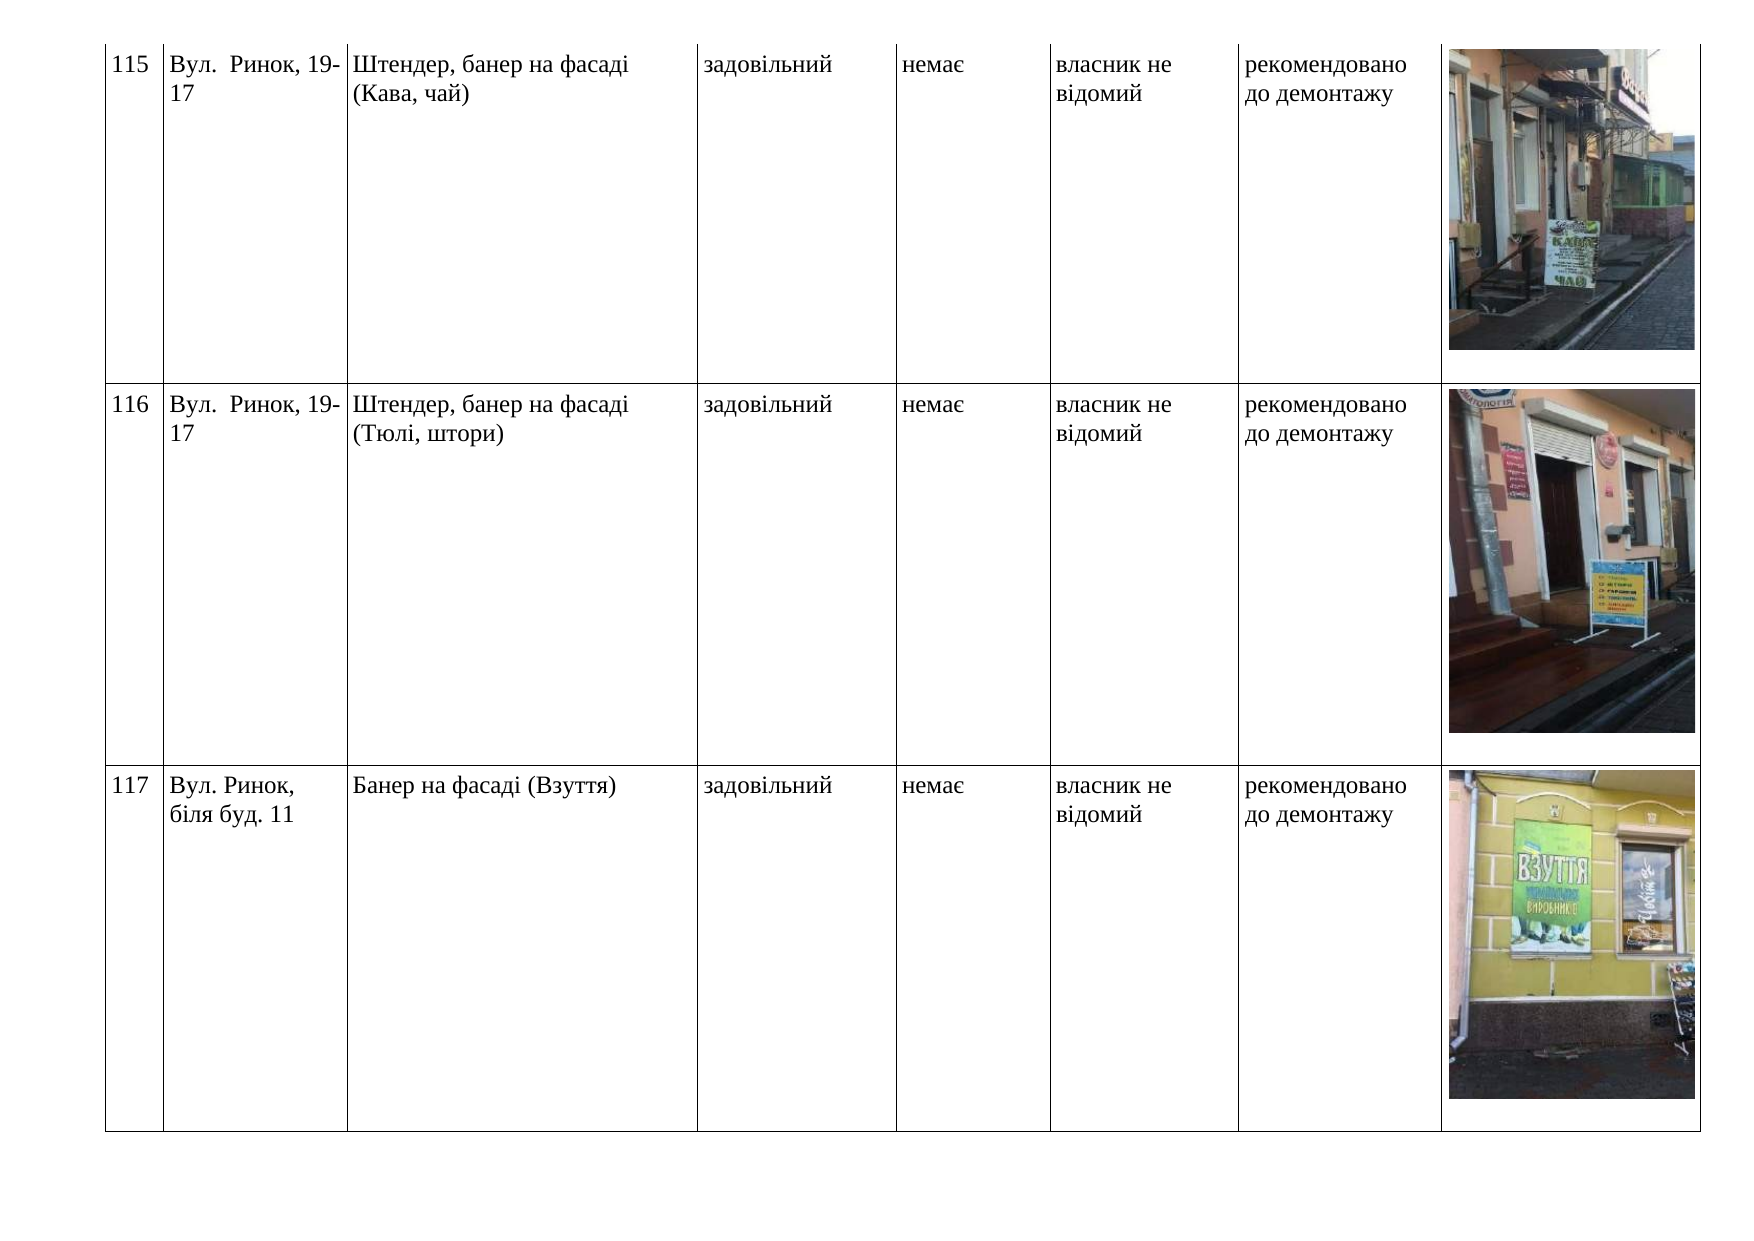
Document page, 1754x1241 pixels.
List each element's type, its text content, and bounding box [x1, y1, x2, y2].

table_cell Вул. Ринок, 19- 17 [164, 384, 347, 765]
table_cell Банер на фасаді (Взуття) [348, 766, 697, 1131]
table_header власник не відомий [1051, 44, 1238, 383]
table_header [1442, 44, 1700, 383]
picture [1449, 49, 1695, 350]
table_cell Вул. Ринок, біля буд. 11 [164, 766, 347, 1131]
table_cell [1442, 384, 1700, 765]
table_header задовільний [698, 44, 896, 383]
table_cell немає [897, 384, 1050, 765]
table_cell власник не відомий [1051, 766, 1238, 1131]
table_cell [1442, 766, 1700, 1131]
table_cell 116 [106, 384, 163, 765]
table_header Штендер, банер на фасаді (Кава, чай) [348, 44, 697, 383]
table_cell задовільний [698, 384, 896, 765]
table_cell немає [897, 766, 1050, 1131]
table_header Вул. Ринок, 19- 17 [164, 44, 347, 383]
table_cell власник не відомий [1051, 384, 1238, 765]
picture [1449, 770, 1695, 1099]
table_cell 117 [106, 766, 163, 1131]
table_cell Штендер, банер на фасаді (Тюлі, штори) [348, 384, 697, 765]
table_cell рекомендовано до демонтажу [1239, 766, 1441, 1131]
picture [1449, 389, 1696, 733]
table_cell рекомендовано до демонтажу [1239, 384, 1441, 765]
table_header немає [897, 44, 1050, 383]
table_cell задовільний [698, 766, 896, 1131]
table_header 115 [106, 44, 163, 383]
table_header рекомендовано до демонтажу [1239, 44, 1441, 383]
